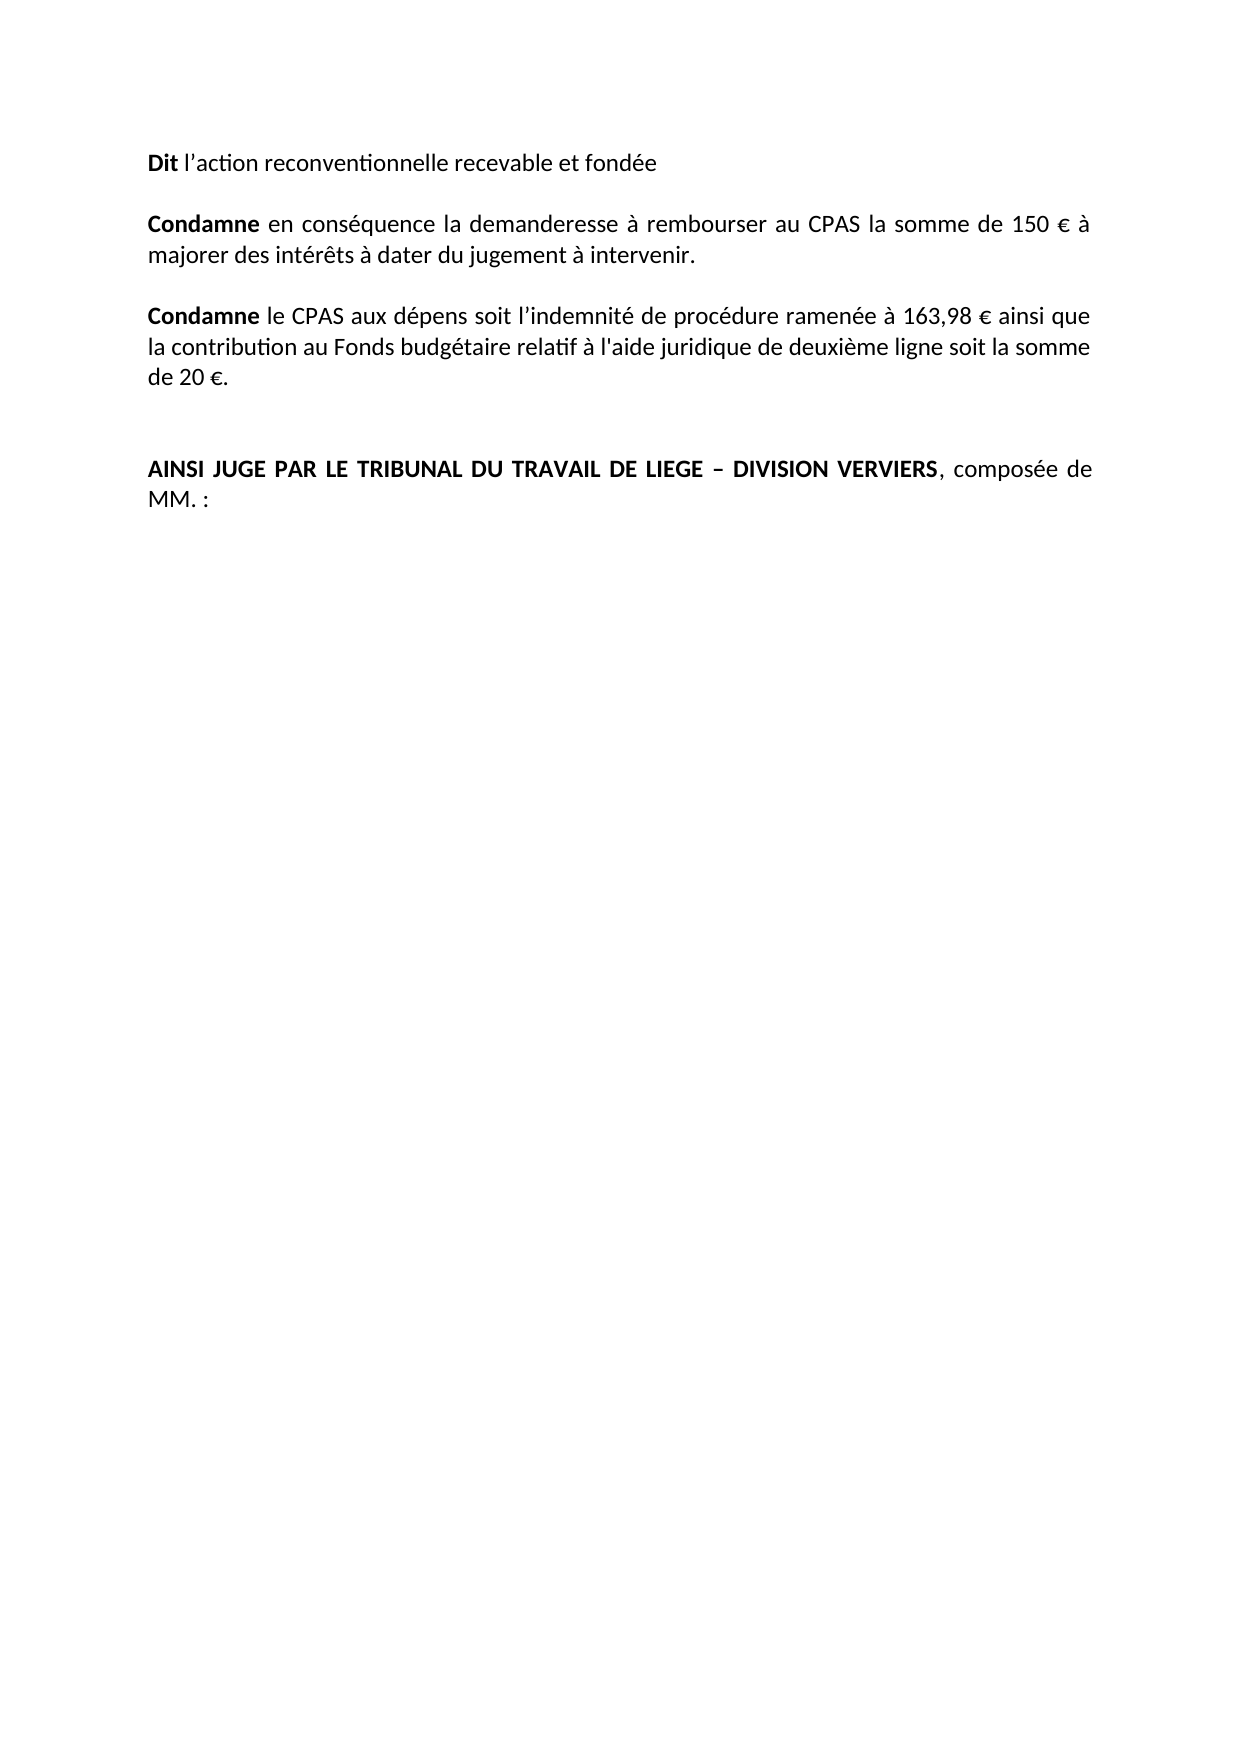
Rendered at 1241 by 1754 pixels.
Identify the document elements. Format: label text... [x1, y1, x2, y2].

text AINSI JUGE PAR LE TRIBUNAL DU TRAVAIL DE LIEGE – DIVISION VERVIERS, composée de MM. : [148, 453, 1093, 514]
text Condamne le CPAS aux dépens soit l’indemnité de procédure ramenée à 163,98 € ainsi que la contribution au Fonds budgétaire relatif à l'aide juridique de deuxième ligne soit la somme de 20 €. [148, 300, 1093, 392]
text Condamne en conséquence la demanderesse à rembourser au CPAS la somme de 150 € à majorer des intérêts à dater du jugement à intervenir. [148, 209, 1093, 270]
text Dit l’action reconventionnelle recevable et fondée [148, 148, 1093, 178]
